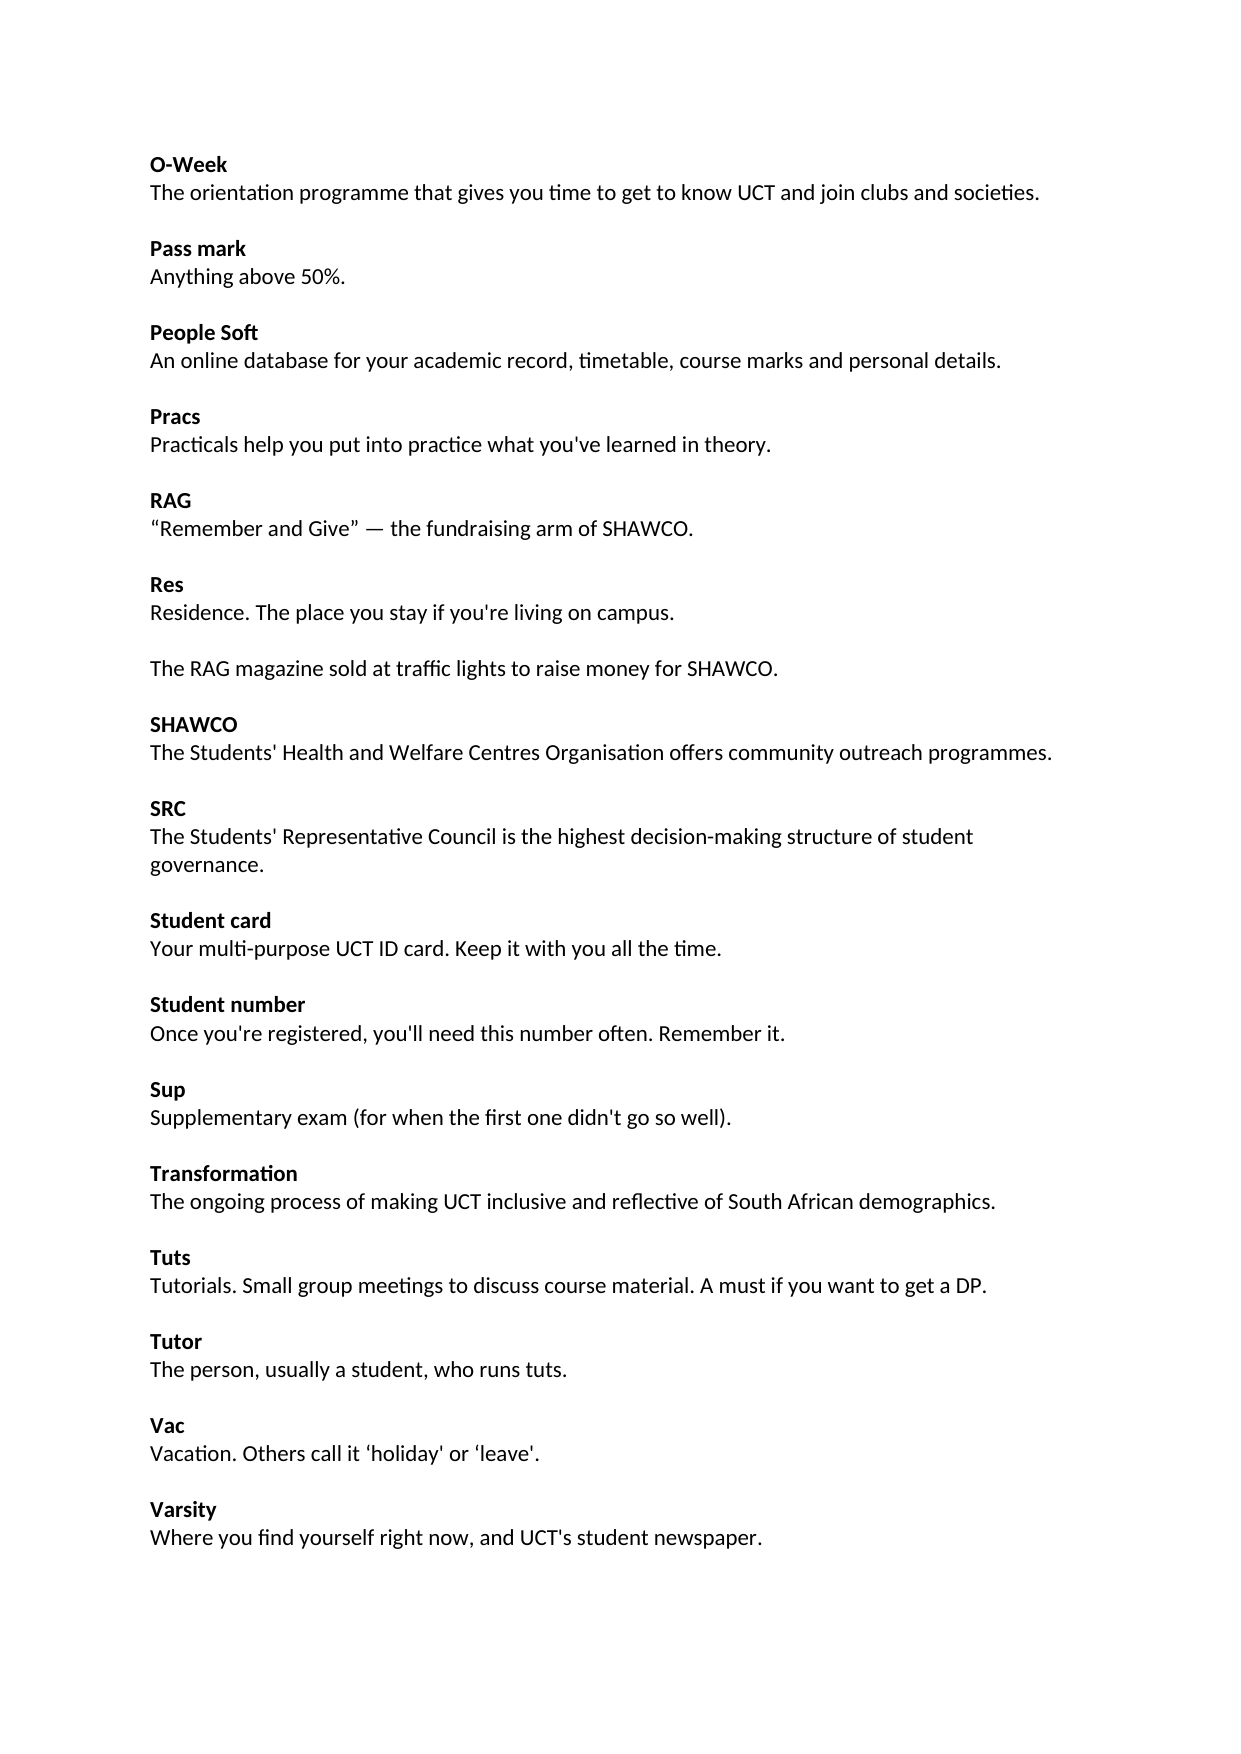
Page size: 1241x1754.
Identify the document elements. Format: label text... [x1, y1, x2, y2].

text Tuts [150, 1243, 1090, 1271]
text SHAWCO [150, 710, 1090, 738]
text The ongoing process of making UCT inclusive and reflective of South African demographics. [150, 1187, 1090, 1215]
text Varsity [150, 1495, 1090, 1523]
text Student card [150, 907, 1090, 934]
text “Remember and Give” — the fundraising arm of SHAWCO. [150, 514, 1090, 542]
text The RAG magazine sold at traffic lights to raise money for SHAWCO. [150, 654, 1090, 682]
text Vac [150, 1411, 1090, 1439]
text Transformation [150, 1159, 1090, 1187]
text Res [150, 570, 1090, 598]
text Anything above 50%. [150, 262, 1090, 290]
text The Students' Health and Welfare Centres Organisation offers community outreach programmes. [150, 738, 1090, 766]
text RAG [150, 486, 1090, 514]
text The Students' Representative Council is the highest decision-making structure of student governance. [150, 822, 1090, 878]
text Tutor [150, 1327, 1090, 1355]
text Sup [150, 1075, 1090, 1103]
text Practicals help you put into practice what you've learned in theory. [150, 430, 1090, 458]
text O-Week [150, 150, 1090, 178]
text An online database for your academic record, timetable, course marks and personal details. [150, 346, 1090, 374]
text Pass mark [150, 234, 1090, 262]
text The orientation programme that gives you time to get to know UCT and join clubs and societies. [150, 178, 1090, 206]
text Tutorials. Small group meetings to discuss course material. A must if you want to get a DP. [150, 1271, 1090, 1299]
text SRC [150, 794, 1090, 822]
text Vacation. Others call it ‘holiday' or ‘leave'. [150, 1439, 1090, 1467]
text Supplementary exam (for when the first one didn't go so well). [150, 1103, 1090, 1131]
text Your multi-purpose UCT ID card. Keep it with you all the time. [150, 934, 1090, 963]
text Once you're registered, you'll need this number often. Remember it. [150, 1019, 1090, 1047]
text The person, usually a student, who runs tuts. [150, 1355, 1090, 1383]
text Pracs [150, 402, 1090, 430]
text Residence. The place you stay if you're living on campus. [150, 598, 1090, 626]
text People Soft [150, 318, 1090, 346]
text Student number [150, 991, 1090, 1019]
text Where you find yourself right now, and UCT's student newspaper. [150, 1523, 1090, 1551]
